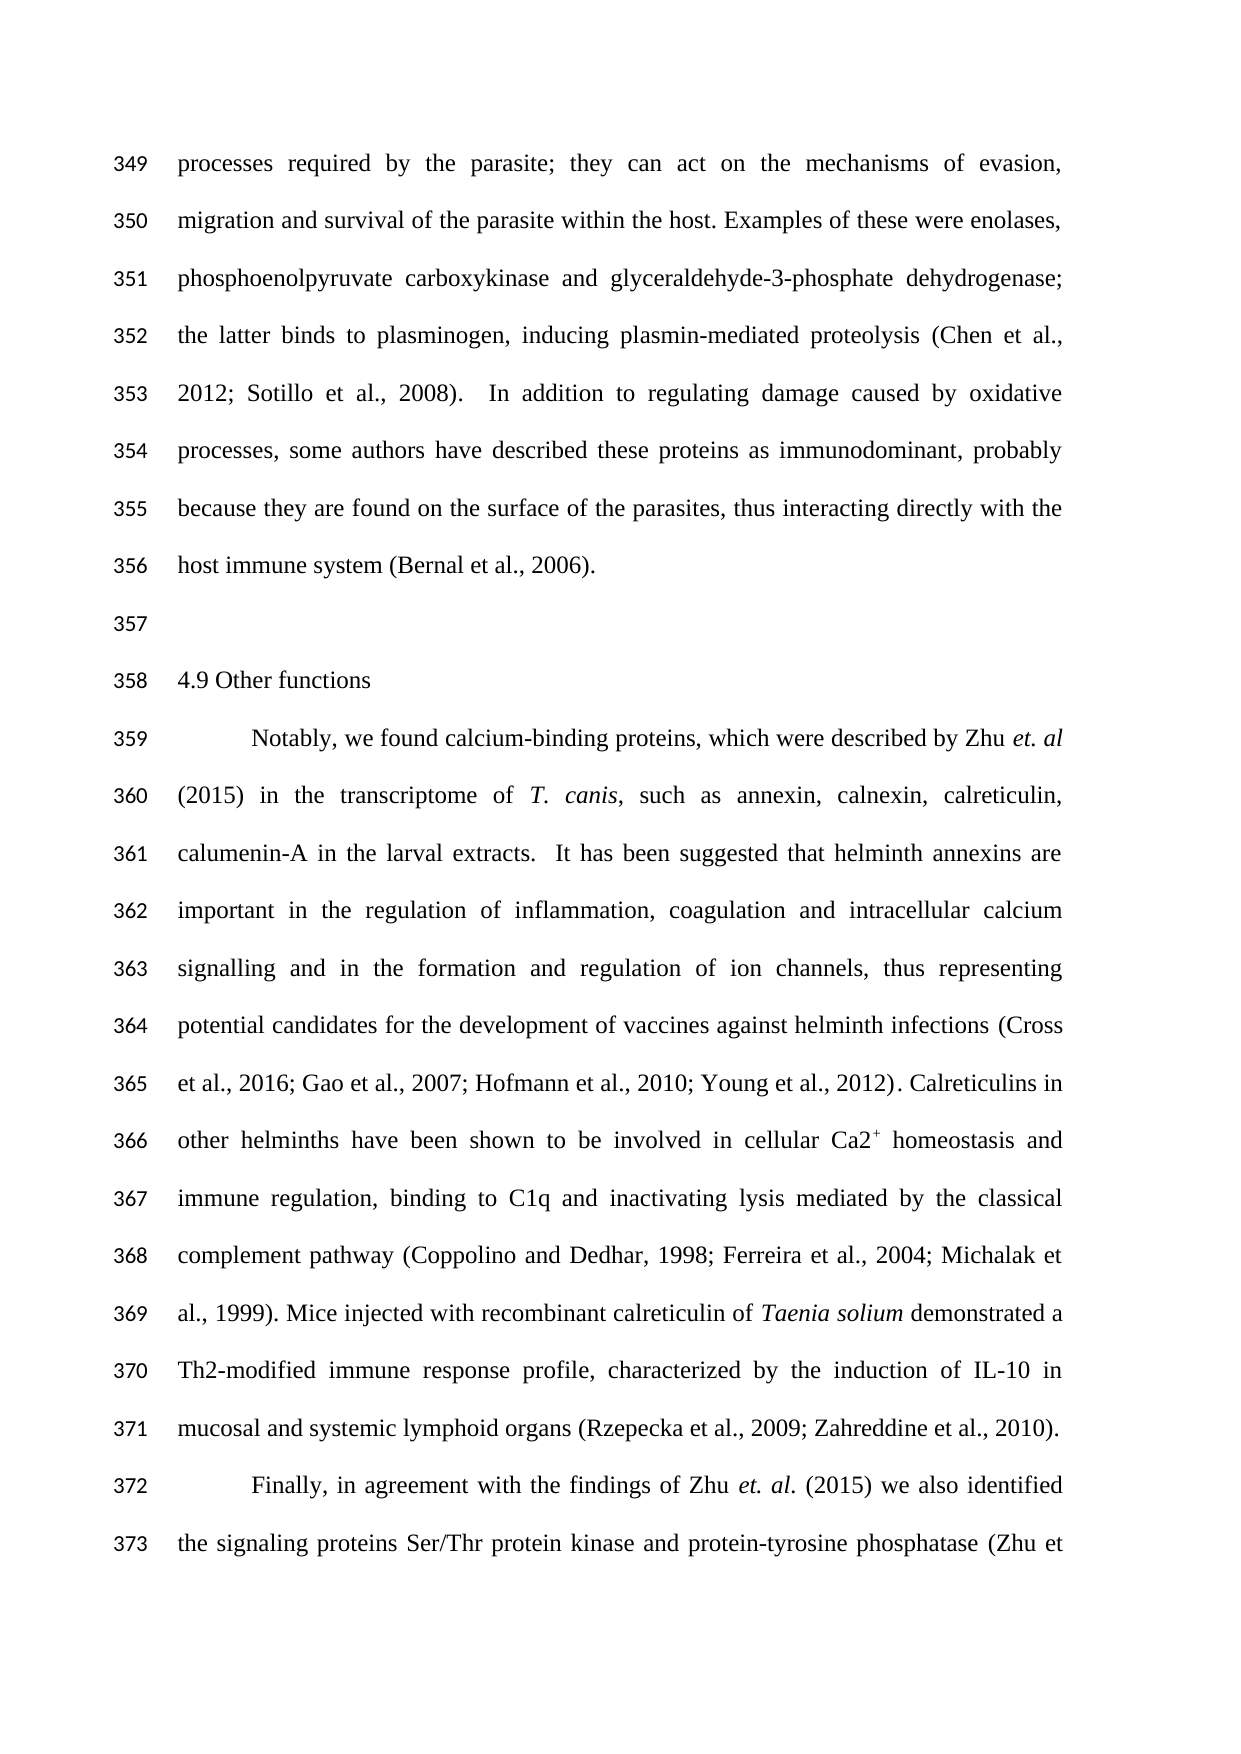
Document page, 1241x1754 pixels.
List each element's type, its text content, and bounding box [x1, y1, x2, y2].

text Notably, we found calcium-binding proteins, which were described by Zhu et. al (2015) in the transcriptome of T. canis, such as annexin, calnexin, calreticulin, calumenin-A in the larval extracts. It has been suggested that helminth annexins are important in the regulation of inflammation, coagulation and intracellular calcium signalling and in the formation and regulation of ion channels, thus representing potential candidates for the development of vaccines against helminth infections (Cross et al., 2016; Gao et al., 2007; Hofmann et al., 2010; Young et al., 2012). Calreticulins in other helminths have been shown to be involved in cellular Ca2+ homeostasis and immune regulation, binding to C1q and inactivating lysis mediated by the classical complement pathway (Coppolino and Dedhar, 1998; Ferreira et al., 2004; Michalak et al., 1999). Mice injected with recombinant calreticulin of Taenia solium demonstrated a Th2-modified immune response profile, characterized by the induction of IL-10 in mucosal and systemic lymphoid organs (Rzepecka et al., 2009; Zahreddine et al., 2010). [177, 723, 1063, 1441]
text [177, 1470, 1063, 1556]
text 4.9 Other functions [177, 665, 1063, 694]
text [177, 148, 1063, 579]
